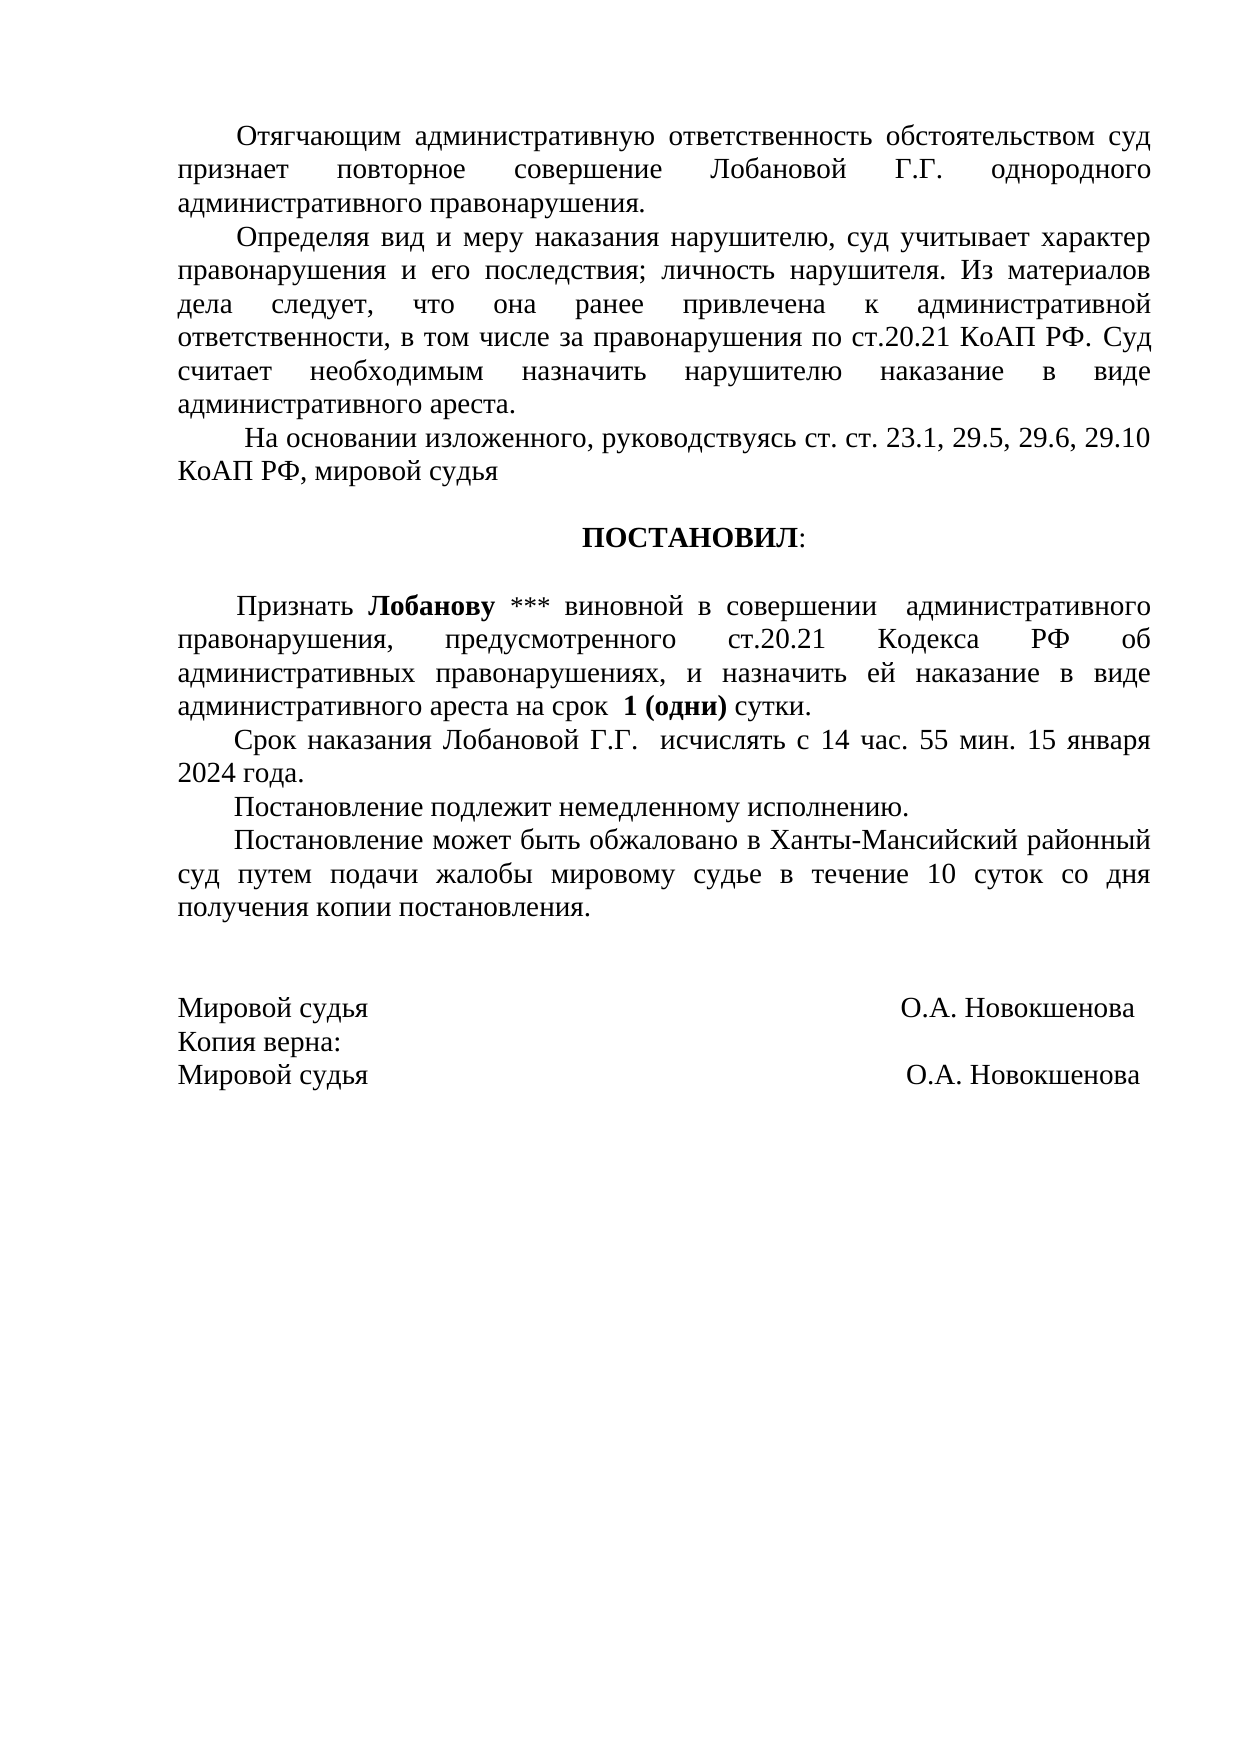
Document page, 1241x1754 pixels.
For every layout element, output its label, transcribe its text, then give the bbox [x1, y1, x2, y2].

text Отягчающим административную ответственность обстоятельством суд признает повторное совершение Лобановой Г.Г. однородного административного правонарушения. [177, 118, 1152, 219]
text ПОСТАНОВИЛ: [177, 521, 1152, 554]
text Мировой судья О.А. Новокшенова [177, 1057, 1152, 1091]
text Постановление подлежит немедленному исполнению. [177, 789, 1152, 822]
text Мировой судья О.А. Новокшенова [177, 990, 1152, 1024]
text Постановление может быть обжаловано в Ханты-Мансийский районный суд путем подачи жалобы мировому судье в течение 10 суток со дня получения копии постановления. [177, 822, 1152, 923]
text Определяя вид и меру наказания нарушителю, суд учитывает характер правонарушения и его последствия; личность нарушителя. Из материалов дела следует, что она ранее привлечена к административной ответственности, в том числе за правонарушения по ст.20.21 КоАП РФ. Суд считает необходимым назначить нарушителю наказание в виде административного ареста. [177, 219, 1152, 420]
text Срок наказания Лобановой Г.Г. исчислять с 14 час. 55 мин. 15 января 2024 года. [177, 722, 1152, 789]
text Признать Лобанову *** виновной в совершении административного правонарушения, предусмотренного ст.20.21 Кодекса РФ об административных правонарушениях, и назначить ей наказание в виде административного ареста на срок 1 (одни) сутки. [177, 588, 1152, 722]
text На основании изложенного, руководствуясь ст. ст. 23.1, 29.5, 29.6, 29.10 КоАП РФ, мировой судья [177, 420, 1152, 487]
text Копия верна: [177, 1024, 1152, 1057]
